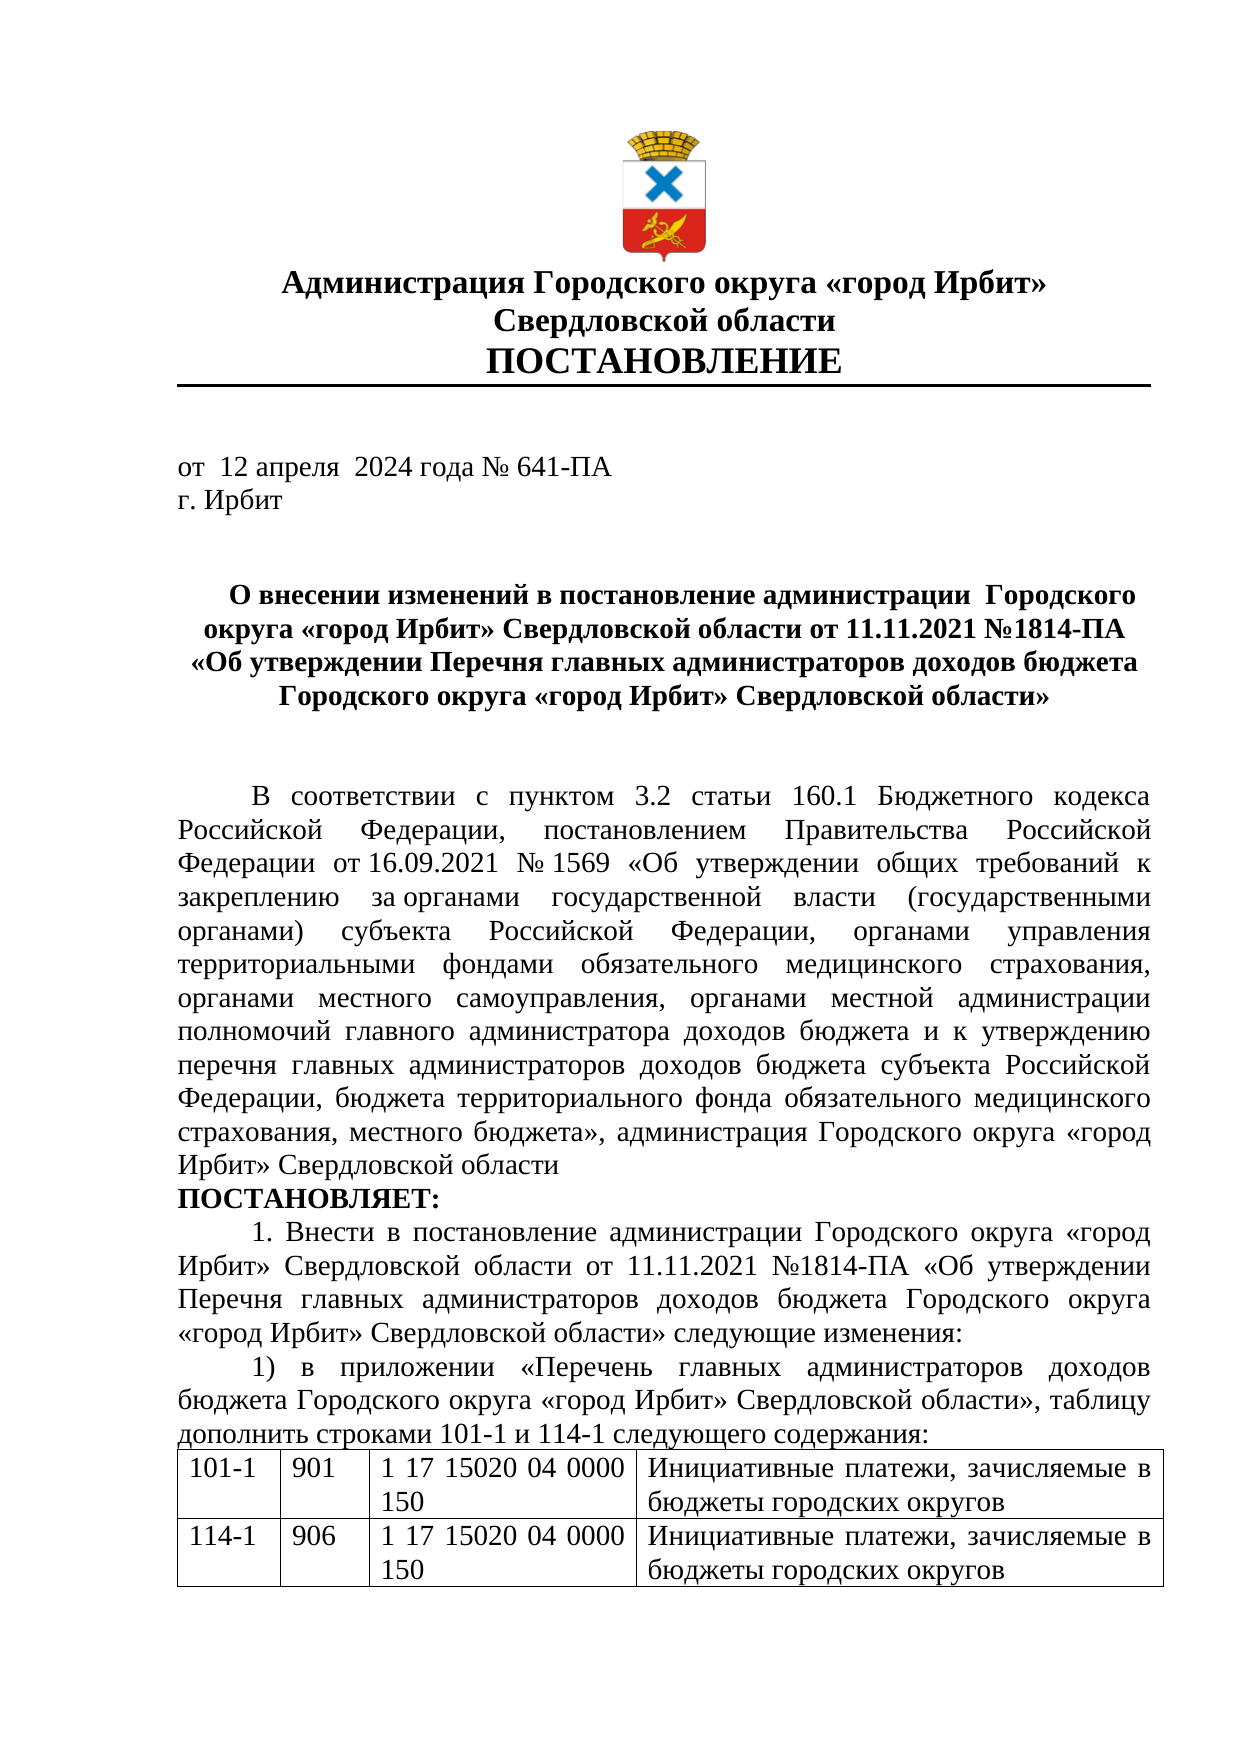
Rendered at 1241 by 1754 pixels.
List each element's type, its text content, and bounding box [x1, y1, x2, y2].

text В соответствии с пунктом 3.2 статьи 160.1 Бюджетного кодекса Российской Федерации, постановлением Правительства Российской Федерации от 16.09.2021 № 1569 «Об утверждении общих требований к закреплению за органами государственной власти (государственными органами) субъекта Российской Федерации, органами управления территориальными фондами обязательного медицинского страхования, органами местного самоуправления, органами местной администрации полномочий главного администратора доходов бюджета и к утверждению перечня главных администраторов доходов бюджета субъекта Российской Федерации, бюджета территориального фонда обязательного медицинского страхования, местного бюджета», администрация Городского округа «город Ирбит» Свердловской области [177, 778, 1151, 1181]
text г. Ирбит [177, 482, 1151, 516]
text Свердловской области [177, 300, 1151, 339]
table_header Инициативные платежи, зачисляемые в бюджеты городских округов [637, 1450, 1163, 1517]
text 1. Внести в постановление администрации Городского округа «город Ирбит» Свердловской области от 11.11.2021 №1814-ПА «Об утверждении Перечня главных администраторов доходов бюджета Городского округа «город Ирбит» Свердловской области» следующие изменения: [177, 1214, 1151, 1349]
text от 12 апреля 2024 года № 641-ПА [177, 449, 1151, 482]
table_cell 1 17 15020 04 0000 150 [370, 1519, 636, 1586]
text О внесении изменений в постановление администрации Городского округа «город Ирбит» Свердловской области от 11.11.2021 №1814-ПА «Об утверждении Перечня главных администраторов доходов бюджета [177, 577, 1151, 678]
text ПОСТАНОВЛЯЕТ: [177, 1181, 1147, 1214]
table_cell Инициативные платежи, зачисляемые в бюджеты городских округов [637, 1519, 1163, 1586]
text Городского округа «город Ирбит» Свердловской области» [177, 678, 1151, 711]
text 1) в приложении «Перечень главных администраторов доходов бюджета Городского округа «город Ирбит» Свердловской области», таблицу дополнить строками 101-1 и 114-1 следующего содержания: [177, 1349, 1151, 1449]
picture [622, 131, 706, 262]
table_header 901 [281, 1450, 369, 1517]
table_cell 114-1 [178, 1519, 280, 1586]
text ПОСТАНОВЛЕНИЕ [177, 339, 1151, 384]
table_header 101-1 [178, 1450, 280, 1517]
text Администрация Городского округа «город Ирбит» [177, 262, 1151, 300]
table_header 1 17 15020 04 0000 150 [370, 1450, 636, 1517]
table_cell 906 [281, 1519, 369, 1586]
